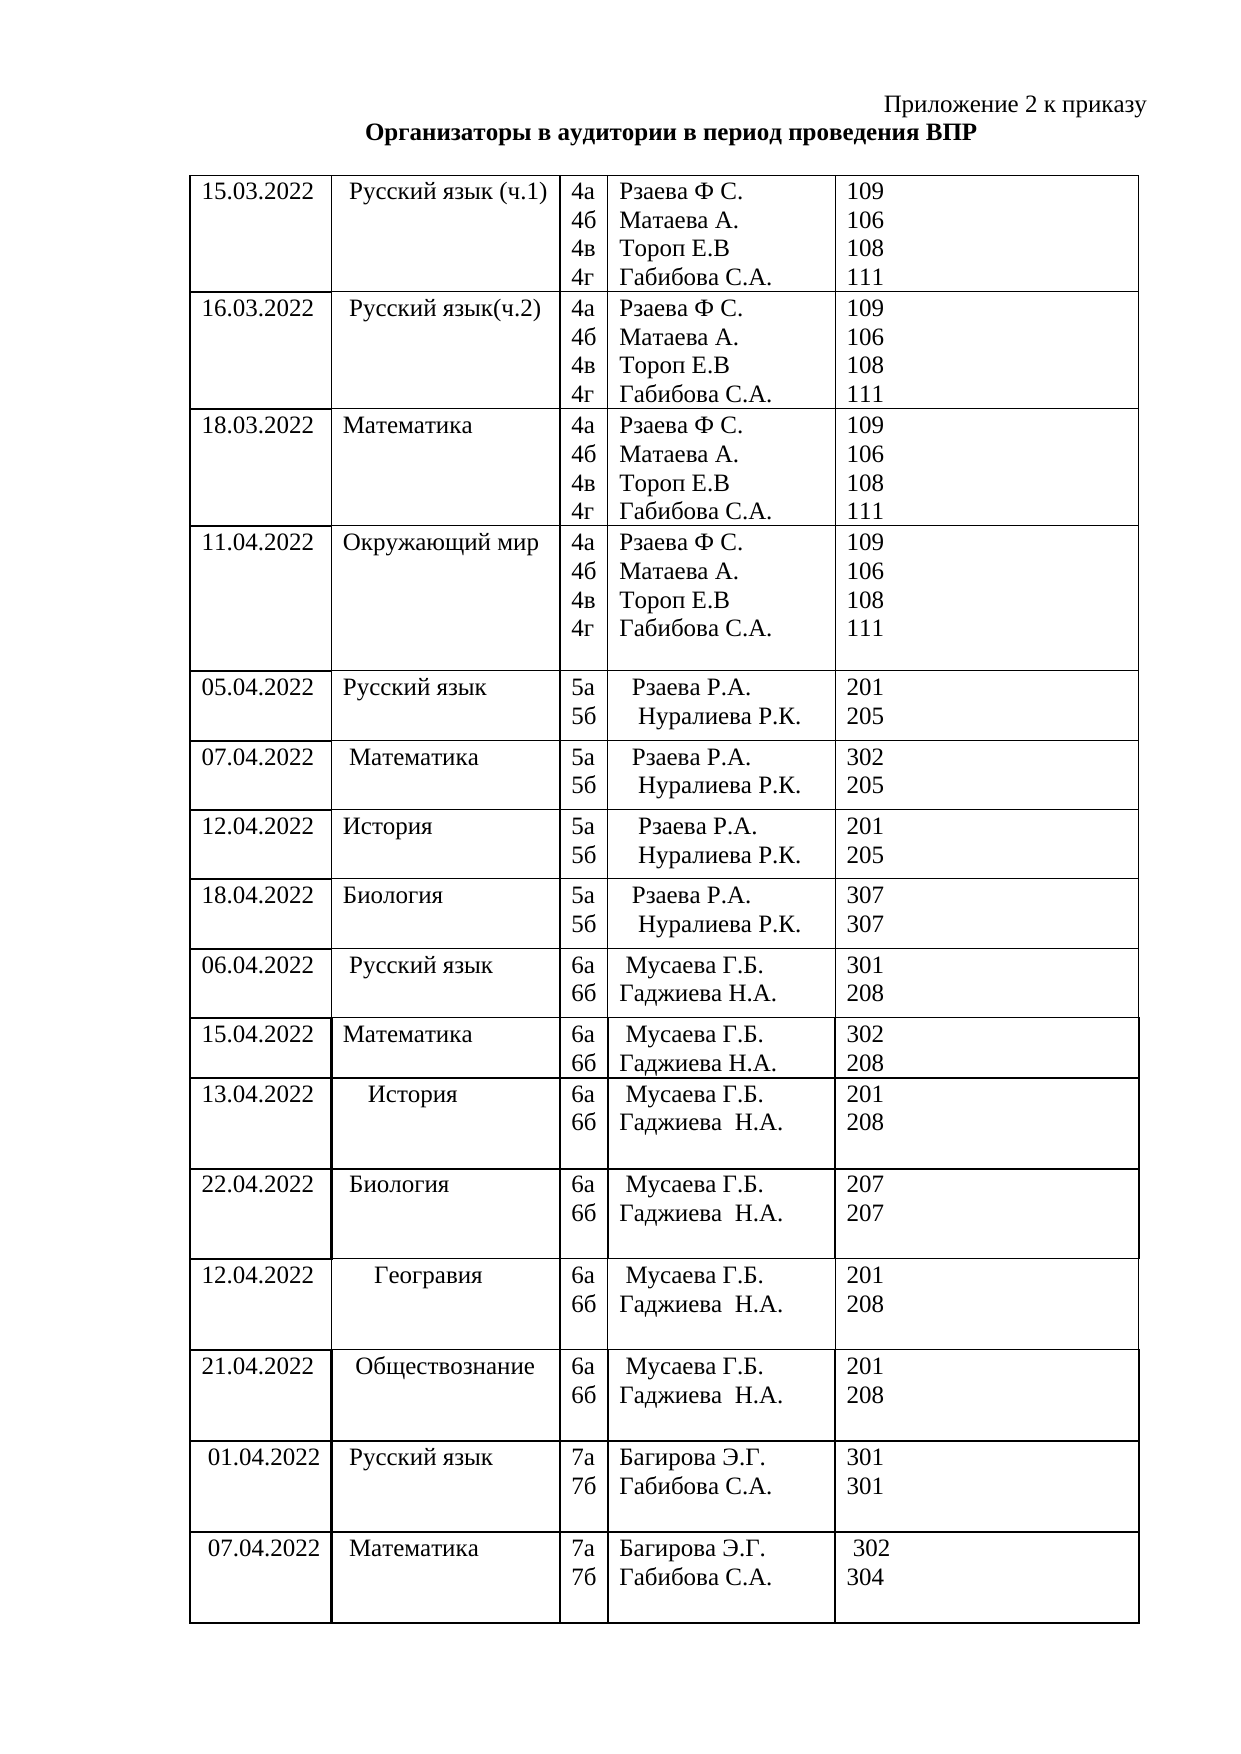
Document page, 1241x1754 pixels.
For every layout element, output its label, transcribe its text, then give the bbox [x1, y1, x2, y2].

table_cell 5а 5б [561, 810, 607, 878]
table_cell Обществознание [333, 1350, 559, 1440]
table_cell Рзаева Р.А. Нуралиева Р.К. [608, 671, 835, 739]
table_cell Рзаева Ф С. Матаева А. Тороп Е.В Габибова С.А. [608, 292, 835, 408]
table_cell 201 208 [836, 1079, 1138, 1167]
table_cell Математика [333, 1533, 559, 1622]
table_cell 01.04.2022 [191, 1442, 330, 1531]
table_cell 7а 7б [561, 1533, 607, 1622]
table_header 109 106 108 111 [836, 176, 1138, 291]
table_cell Рзаева Р.А. Нуралиева Р.К. [608, 879, 835, 948]
table_cell 302 205 [836, 741, 1138, 809]
table_cell Геогравия [332, 1259, 559, 1349]
table_cell 5а 5б [561, 671, 607, 739]
table_cell 21.04.2022 [191, 1351, 330, 1440]
table_cell 05.04.2022 [191, 672, 331, 739]
table_cell 18.04.2022 [191, 880, 331, 948]
table_cell 7а 7б [561, 1442, 607, 1531]
table_header 4а 4б 4в 4г [561, 176, 607, 291]
table_cell 12.04.2022 [191, 811, 331, 878]
table_cell Русский язык [332, 671, 559, 739]
table_cell Русский язык(ч.2) [332, 292, 559, 408]
table_cell 4а 4б 4в 4г [561, 409, 607, 525]
table_cell Биология [333, 1170, 559, 1258]
table_cell Математика [332, 409, 559, 525]
table_header Рзаева Ф С. Матаева А. Тороп Е.В Габибова С.А. [608, 176, 835, 291]
table_cell 06.04.2022 [191, 950, 331, 1017]
table_cell 11.04.2022 [191, 527, 331, 670]
table_cell Мусаева Г.Б. Гаджиева Н.А. [609, 1018, 834, 1077]
table_cell История [333, 1079, 559, 1167]
table_cell 109 106 108 111 [836, 292, 1138, 408]
table_cell Рзаева Р.А. Нуралиева Р.К. [608, 741, 835, 809]
table_cell 4а 4б 4в 4г [561, 526, 607, 670]
table_cell Багирова Э.Г. Габибова С.А. [609, 1442, 834, 1531]
table_cell Мусаева Г.Б. Гаджиева Н.А. [609, 1350, 834, 1440]
table_cell 4а 4б 4в 4г [561, 292, 607, 408]
table_cell 6а 6б [561, 949, 607, 1017]
table_cell 6а 6б [561, 1079, 607, 1167]
table_cell Рзаева Ф С. Матаева А. Тороп Е.В Габибова С.А. [608, 409, 835, 525]
table_header 15.03.2022 [191, 176, 331, 291]
table_cell 207 207 [836, 1170, 1138, 1258]
table_cell Математика [332, 741, 559, 809]
table_cell Рзаева Ф С. Матаева А. Тороп Е.В Габибова С.А. [608, 526, 835, 670]
table_cell Мусаева Г.Б. Гаджиева Н.А. [608, 1259, 835, 1349]
table_cell 6а 6б [561, 1018, 607, 1077]
table_cell 13.04.2022 [191, 1079, 330, 1167]
table_cell Математика [333, 1018, 559, 1077]
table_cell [609, 1533, 834, 1622]
table_cell 201 205 [836, 671, 1138, 739]
table_cell 109 106 108 111 [836, 409, 1138, 525]
table_cell Рзаева Р.А. Нуралиева Р.К. [608, 810, 835, 878]
table_cell 6а 6б [561, 1170, 607, 1258]
table_header Русский язык (ч.1) [332, 176, 559, 291]
table_cell 15.04.2022 [191, 1019, 330, 1077]
table_cell 302 304 [836, 1533, 1138, 1622]
table_cell 5а 5б [561, 879, 607, 948]
table_cell Биология [332, 879, 559, 948]
table_cell 12.04.2022 [191, 1260, 331, 1349]
table_cell 302 208 [836, 1018, 1138, 1077]
table_cell История [332, 810, 559, 878]
table_cell Мусаева Г.Б. Гаджиева Н.А. [609, 1079, 834, 1167]
table_cell 07.04.2022 [191, 742, 331, 809]
table_cell 07.04.2022 [191, 1533, 330, 1622]
table_cell 5а 5б [561, 741, 607, 809]
table_cell 201 205 [836, 810, 1138, 878]
table_cell 6а 6б [561, 1259, 607, 1349]
table_cell 201 208 [836, 1259, 1138, 1349]
table_cell Окружающий мир [332, 526, 559, 670]
table_cell 301 208 [836, 949, 1138, 1017]
table_cell 6а 6б [561, 1350, 607, 1440]
table_cell Мусаева Г.Б. Гаджиева Н.А. [608, 949, 835, 1017]
table_cell Мусаева Г.Б. Гаджиева Н.А. [609, 1170, 834, 1258]
table_cell 109 106 108 111 [836, 526, 1138, 670]
table_cell 307 307 [836, 879, 1138, 948]
table_cell Русский язык [332, 949, 559, 1017]
table_cell 301 301 [836, 1442, 1138, 1531]
table_cell 18.03.2022 [191, 410, 331, 525]
table_cell 22.04.2022 [191, 1170, 330, 1258]
table_cell Русский язык [333, 1442, 559, 1531]
text Приложение 2 к приказу Организаторы в аудитории в период проведения ВПР [177, 89, 1152, 146]
table_cell 201 208 [836, 1350, 1138, 1440]
table_cell 16.03.2022 [191, 293, 331, 408]
